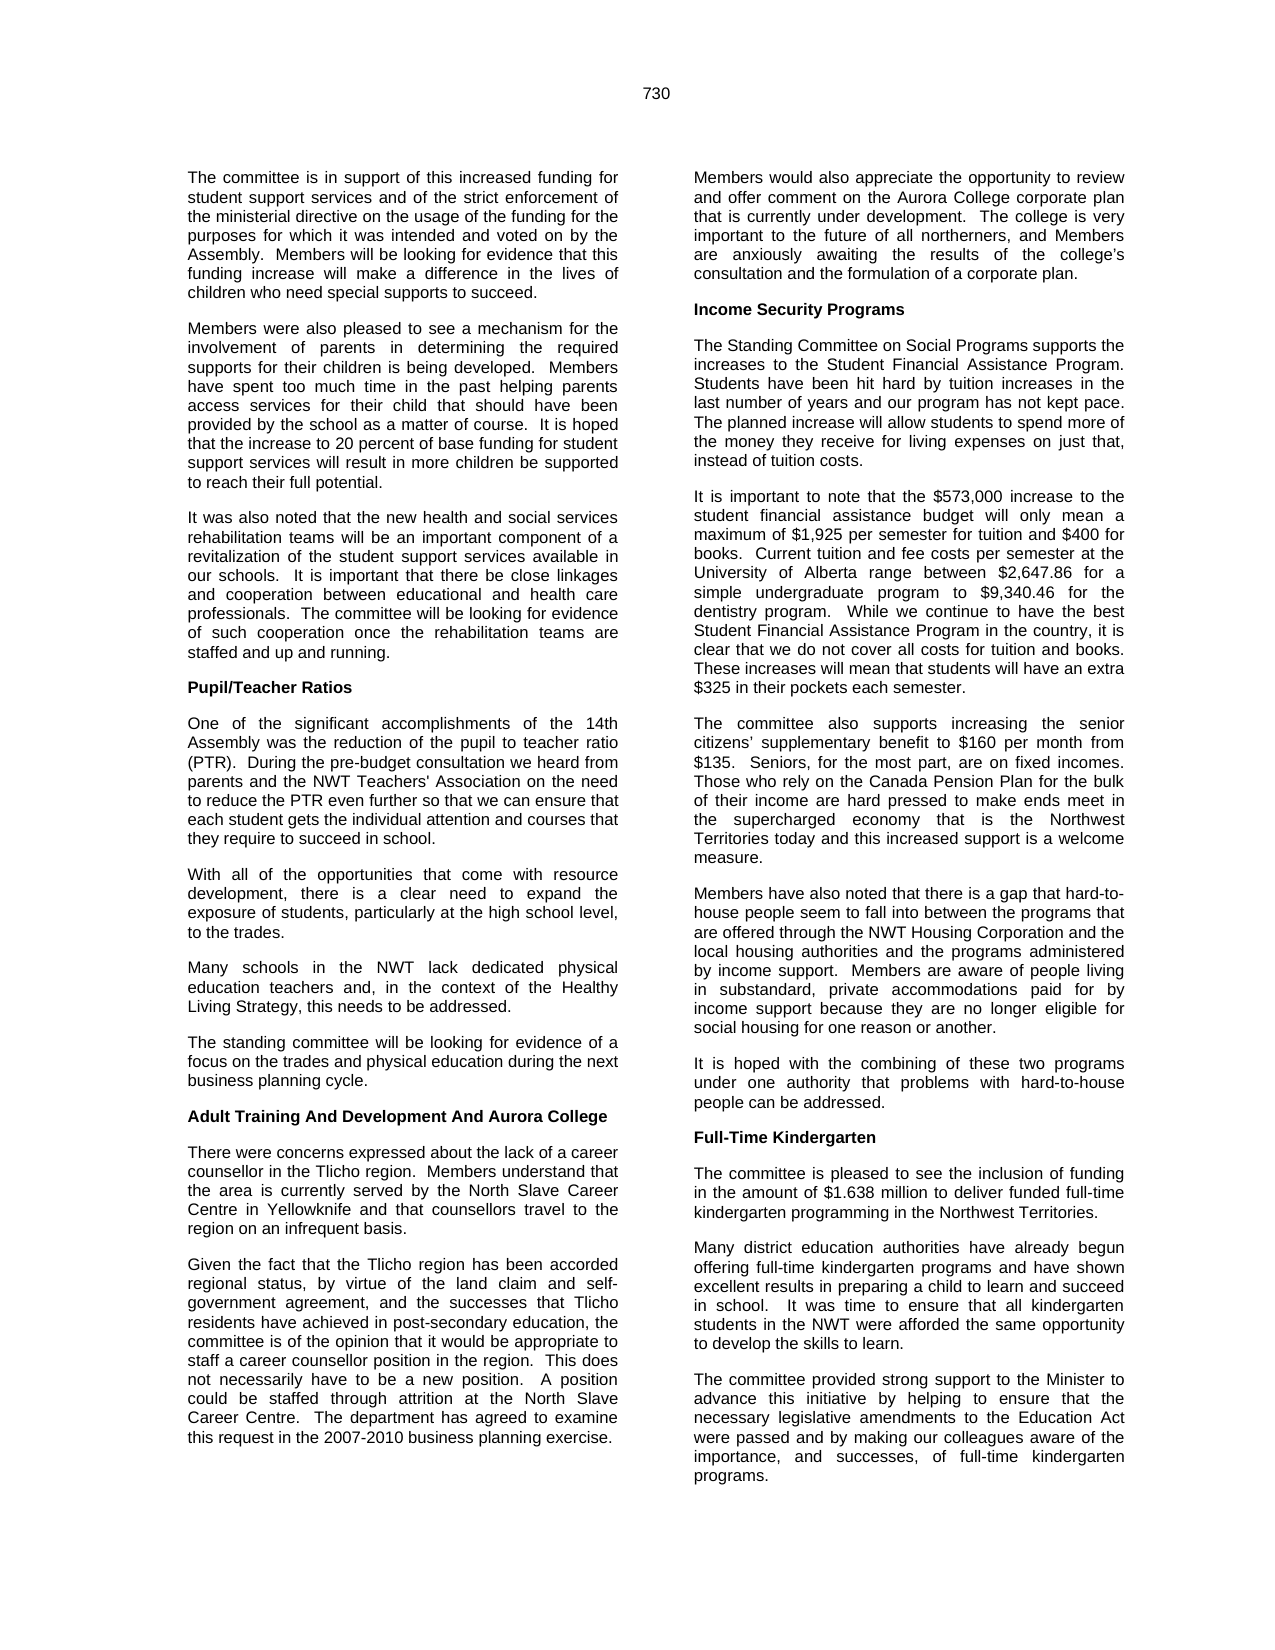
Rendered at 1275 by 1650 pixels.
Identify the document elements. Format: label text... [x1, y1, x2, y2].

text Members were also pleased to see a mechanism for the involvement of parents in determining the required supports for their children is being developed. Members have spent too much time in the past helping parents access services for their child that should have been provided by the school as a matter of course. It is hoped that the increase to 20 percent of base funding for student support services will result in more children be supported to reach their full potential. [187, 319, 619, 492]
text Income Security Programs [694, 300, 1125, 319]
text It is hoped with the combining of these two programs under one authority that problems with hard-to-house people can be addressed. [694, 1054, 1125, 1112]
text The standing committee will be looking for evidence of a focus on the trades and physical education during the next business planning cycle. [187, 1032, 619, 1090]
text Given the fact that the Tlicho region has been accorded regional status, by virtue of the land claim and self-government agreement, and the successes that Tlicho residents have achieved in post-secondary education, the committee is of the opinion that it would be appropriate to staff a career counsellor position in the region. This does not necessarily have to be a new position. A position could be staffed through attrition at the North Slave Career Centre. The department has agreed to examine this request in the 2007-2010 business planning exercise. [187, 1255, 619, 1447]
text Many district education authorities have already begun offering full-time kindergarten programs and have shown excellent results in preparing a child to learn and succeed in school. It was time to ensure that all kindergarten students in the NWT were afforded the same opportunity to develop the skills to learn. [694, 1238, 1125, 1353]
text Full-Time Kindergarten [694, 1128, 1125, 1147]
text The committee also supports increasing the senior citizens’ supplementary benefit to $160 per month from $135. Seniors, for the most part, are on fixed incomes. Those who rely on the Canada Pension Plan for the bulk of their income are hard pressed to make ends meet in the supercharged economy that is the today and this increased support is a welcome measure. [694, 714, 1125, 867]
text One of the significant accomplishments of the 14th Assembly was the reduction of the pupil to teacher ratio (PTR). During the pre-budget consultation we heard from parents and the NWT Teachers' Association on the need to reduce the PTR even further so that we can ensure that each student gets the individual attention and courses that they require to succeed in school. [187, 714, 619, 848]
text With all of the opportunities that come with resource development, there is a clear need to expand the exposure of students, particularly at the high school level, to the trades. [187, 865, 619, 942]
text The committee provided strong support to the Minister to advance this initiative by helping to ensure that the necessary legislative amendments to the Education Act were passed and by making our colleagues aware of the importance, and successes, of full-time kindergarten programs. [694, 1370, 1125, 1485]
text Many schools in the NWT lack dedicated physical education teachers and, in the context of the Healthy Living Strategy, this needs to be addressed. [187, 958, 619, 1016]
text The Standing Committee on Social Programs supports the increases to the Student Financial Assistance Program. Students have been hit hard by tuition increases in the last number of years and our program has not kept pace. The planned increase will allow students to spend more of the money they receive for living expenses on just that, instead of tuition costs. [694, 336, 1125, 470]
text Pupil/Teacher Ratios [187, 678, 619, 697]
text Members have also noted that there is a gap that hard-to-house people seem to fall into between the programs that are offered through the NWT Housing Corporation and the local housing authorities and the programs administered by income support. Members are aware of people living in substandard, private accommodations paid for by income support because they are no longer eligible for social housing for one reason or another. [694, 884, 1125, 1037]
text Adult Training And Development And [187, 1107, 619, 1126]
text There were concerns expressed about the lack of a career counsellor in the Tlicho region. Members understand that the area is currently served by the North Slave Career Centre in and that counsellors travel to the region on an infrequent basis. [187, 1142, 619, 1238]
text Members would also appreciate the opportunity to review and offer comment on the corporate plan that is currently under development. The college is very important to the future of all northerners, and Members are anxiously awaiting the results of the college’s consultation and the formulation of a corporate plan. [694, 168, 1125, 283]
text It is important to note that the $573,000 increase to the student financial assistance budget will only mean a maximum of $1,925 per semester for tuition and $400 for books. Current tuition and fee costs per semester at the range between $2,647.86 for a simple undergraduate program to $9,340.46 for the dentistry program. While we continue to have the best Student Financial Assistance Program in the country, it is clear that we do not cover all costs for tuition and books. These increases will mean that students will have an extra $325 in their pockets each semester. [694, 487, 1125, 697]
text The committee is pleased to see the inclusion of funding in the amount of $1.638 million to deliver funded full-time kindergarten programming in the . [694, 1164, 1125, 1222]
text It was also noted that the new health and social services rehabilitation teams will be an important component of a revitalization of the student support services available in our schools. It is important that there be close linkages and cooperation between educational and health care professionals. The committee will be looking for evidence of such cooperation once the rehabilitation teams are staffed and up and running. [187, 508, 619, 662]
text The committee is in support of this increased funding for student support services and of the strict enforcement of the ministerial directive on the usage of the funding for the purposes for which it was intended and voted on by the Assembly. Members will be looking for evidence that this funding increase will make a difference in the lives of children who need special supports to succeed. [187, 168, 619, 302]
